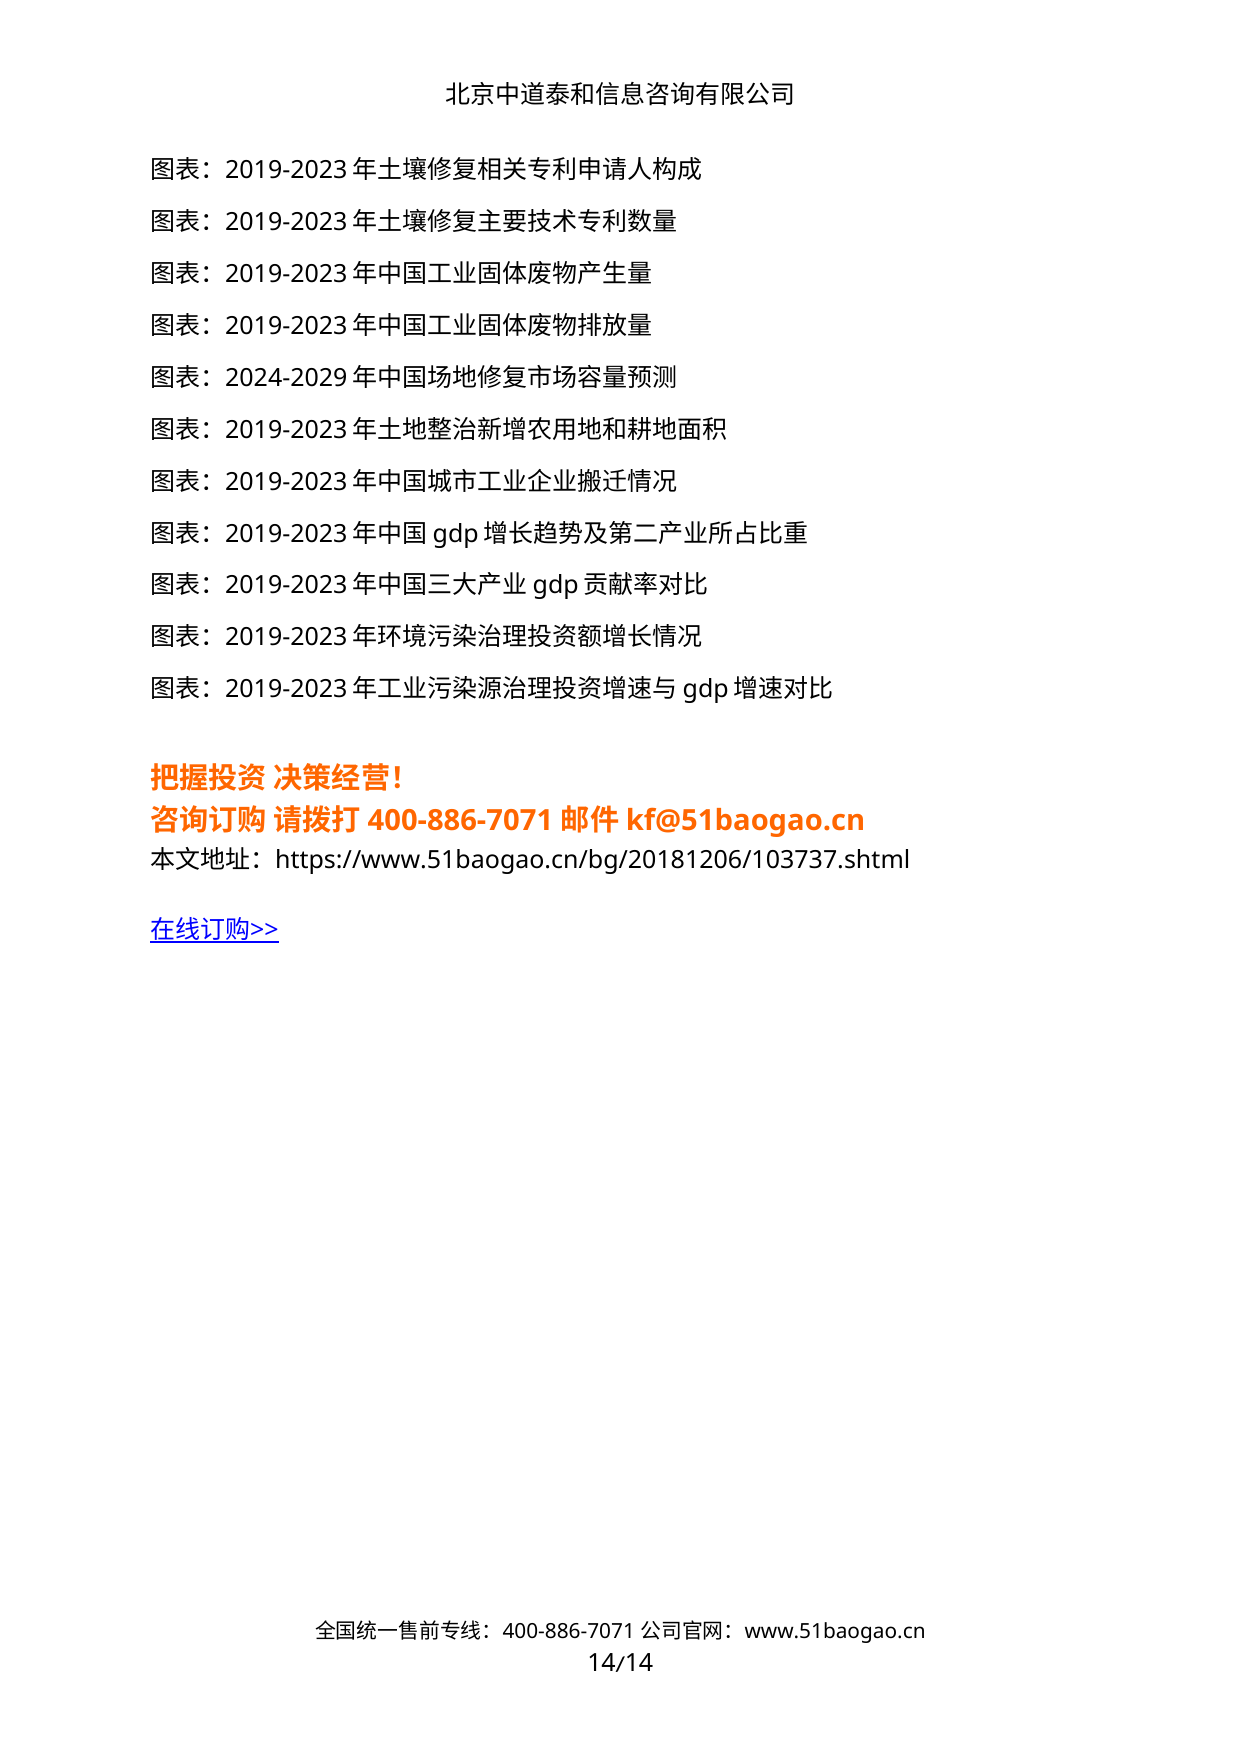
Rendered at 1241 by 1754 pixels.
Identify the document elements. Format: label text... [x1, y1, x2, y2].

text 图表：2019-2023年中国gdp增长趋势及第二产业所占比重 [150, 513, 1090, 549]
text 图表：2019-2023年土壤修复相关专利申请人构成 [150, 150, 1090, 186]
text 图表：2024-2029年中国场地修复市场容量预测 [150, 357, 1090, 394]
text 图表：2019-2023年中国城市工业企业搬迁情况 [150, 461, 1090, 497]
text 图表：2019-2023年中国工业固体废物排放量 [150, 306, 1090, 342]
text 图表：2019-2023年工业污染源治理投资增速与gdp增速对比 [150, 669, 1090, 705]
text 图表：2019-2023年土壤修复主要技术专利数量 [150, 202, 1090, 238]
text 把握投资 决策经营！咨询订购 请拨打 400-886-7071 邮件 kf@51baogao.cn本文地址：https://www.51baogao.cn/bg/20181206/103737.shtml [150, 721, 1090, 876]
text 在线订购>> [150, 876, 1090, 946]
text 图表：2019-2023年中国工业固体废物产生量 [150, 254, 1090, 290]
text 图表：2019-2023年环境污染治理投资额增长情况 [150, 617, 1090, 653]
text 图表：2019-2023年中国三大产业gdp贡献率对比 [150, 565, 1090, 601]
text 图表：2019-2023年土地整治新增农用地和耕地面积 [150, 409, 1090, 446]
